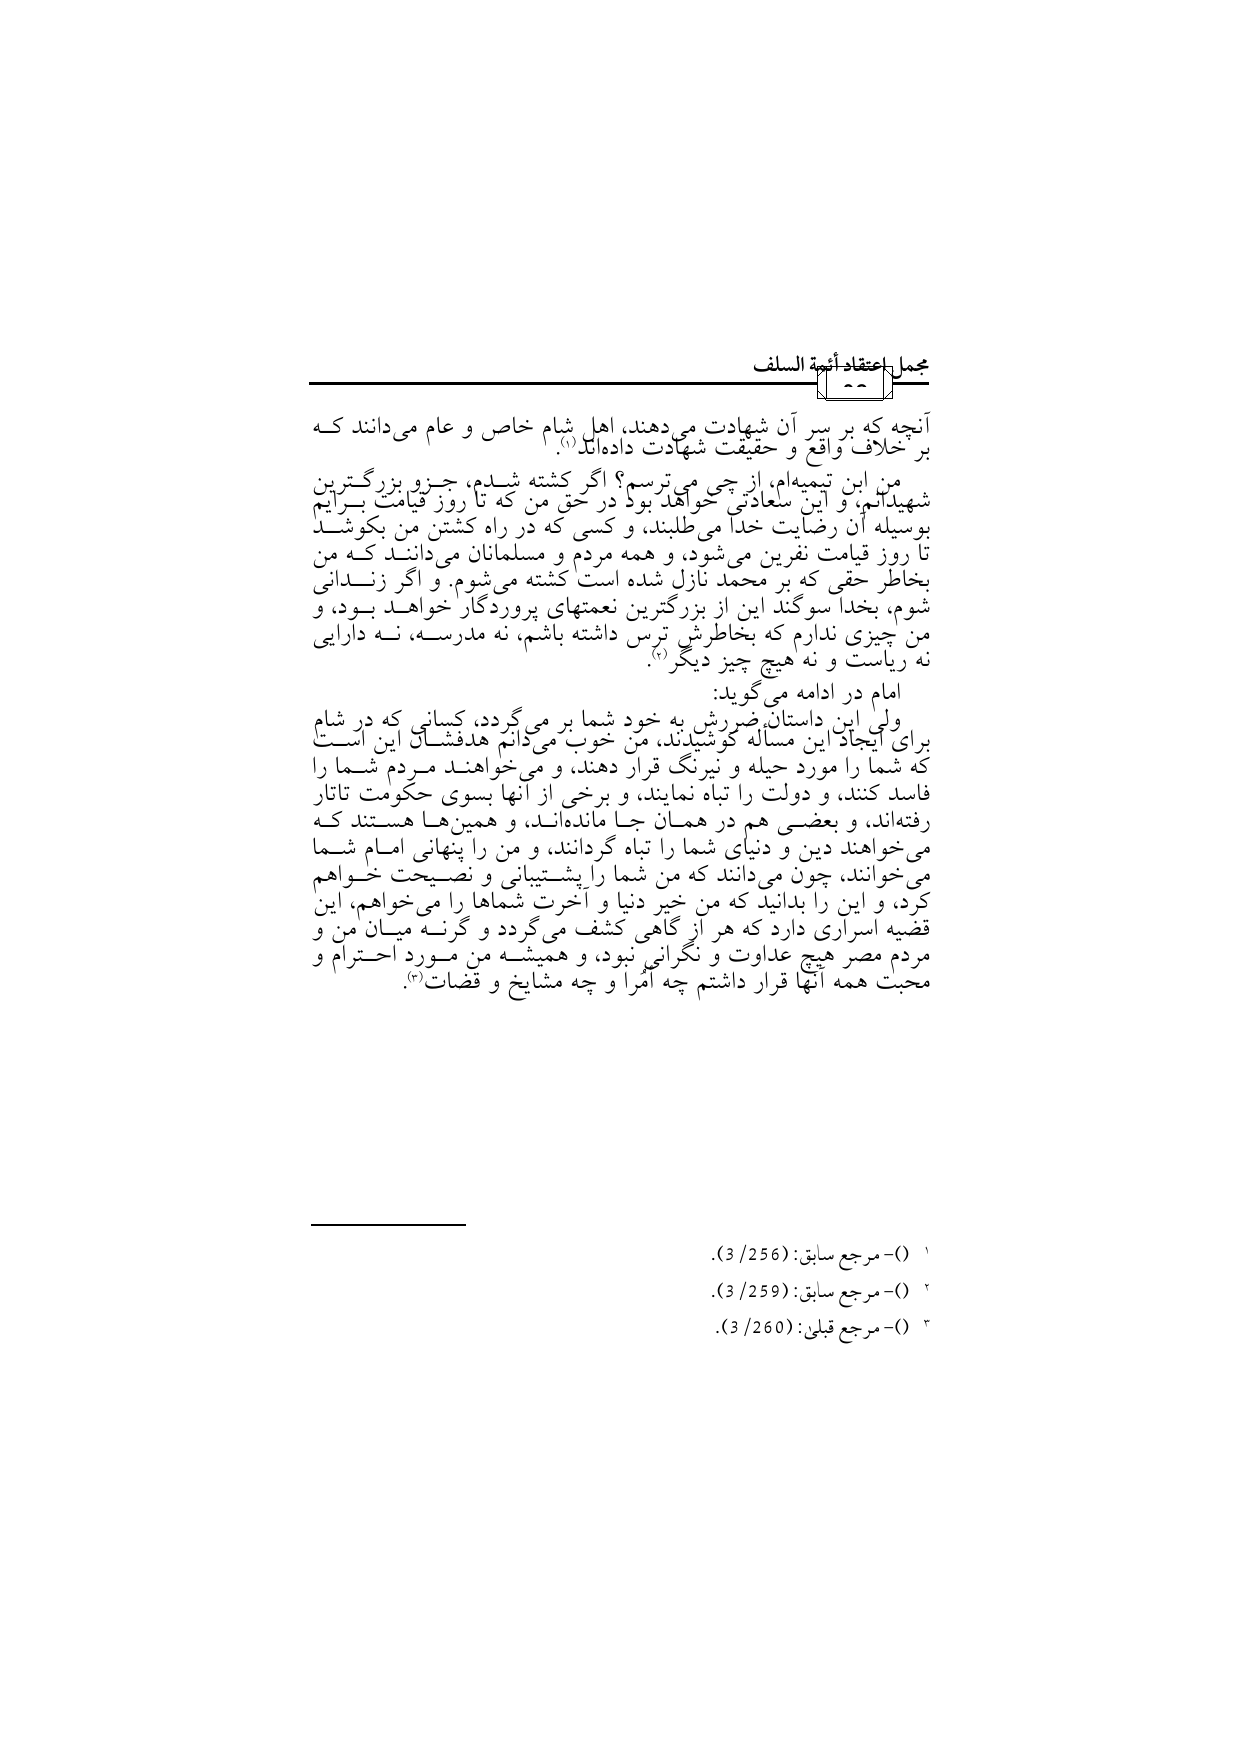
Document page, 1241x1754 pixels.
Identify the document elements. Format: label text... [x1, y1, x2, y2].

text من ابن تیمیه‌ام، از چی ‌می‌ترسم؟ اگر کشته شدم، جزو بزرگترین شهیدانم، و این سعادتی خواهد بود در حق من که تا روز قیامت برایم بوسیله آن رضایت خدا می‌طلبند، و کسی که در راه کشتن من بکوشد تا روز قیامت نفرین می‌شود، و همه مردم و مسلمانان می‌دانند که من بخاطر حقی که بر محمد نازل شده است کشته می‌شوم. و اگر زندانی شوم، بخدا سوگند این از بزرگترین نعمتهای پروردگار خواهد بود، و من چیزی ندارم که بخاطرش ترس داشته باشم، نه مدرسه، نه دارایی نه ریاست و نه هیچ چیز دیگر(). [311, 466, 929, 678]
text ولی این داستان ضررش به خود شما بر می‌گردد، کسانی که در شام برای ایجاد این مسأله کوشیدند، من خوب می‌دانم هدفشان این است که شما را مورد حیله و نیرنگ قرار دهند، و می‌خواهند مردم شما را فاسد کنند، و دولت را تباه نمایند، و برخی از آنها بسوی حکومت تاتار رفته‌اند، و بعضی هم در همان جا مانده‌اند، و همین‌ها هستند که می‌خواهند دین و دنیای شما را تباه گردانند، و من را پنهانی امام شما می‌خوانند، چون می‌دانند که من شما را پشتیبانی و نصیحت خواهم کرد، و این را بدانید که من خیر دنیا و آخرت شماها را می‌خواهم، این قضیه اسراری دارد که هر از گاهی کشف می‌گردد و گرنه میان من و مردم مصر هیچ عداوت و نگرانی نبود، و همیشه من مورد احترام و محبت همه آنها قرار داشتم چه أمُرا و چه مشایخ و قضات(). [311, 705, 929, 1001]
text سپس گفتم: آنچه که با خط من نوشته شده است که قبول دارم، ولی دربارة محاضر، کسانی که در آن شهادت داده‌اند، از راههای متعدد شهادتشان مردود می‌باشد که نمی‌توان شهادت آنان را قبول کرد، زیرا آنچه که بر سر آن شهادت می‌دهند، اهل شام خاص و عام می‌دانند که بر خلاف واقع و حقیقت شهادت داده‌اند(). [311, 413, 929, 466]
text امام در ادامه می‌گوید: [311, 678, 929, 705]
